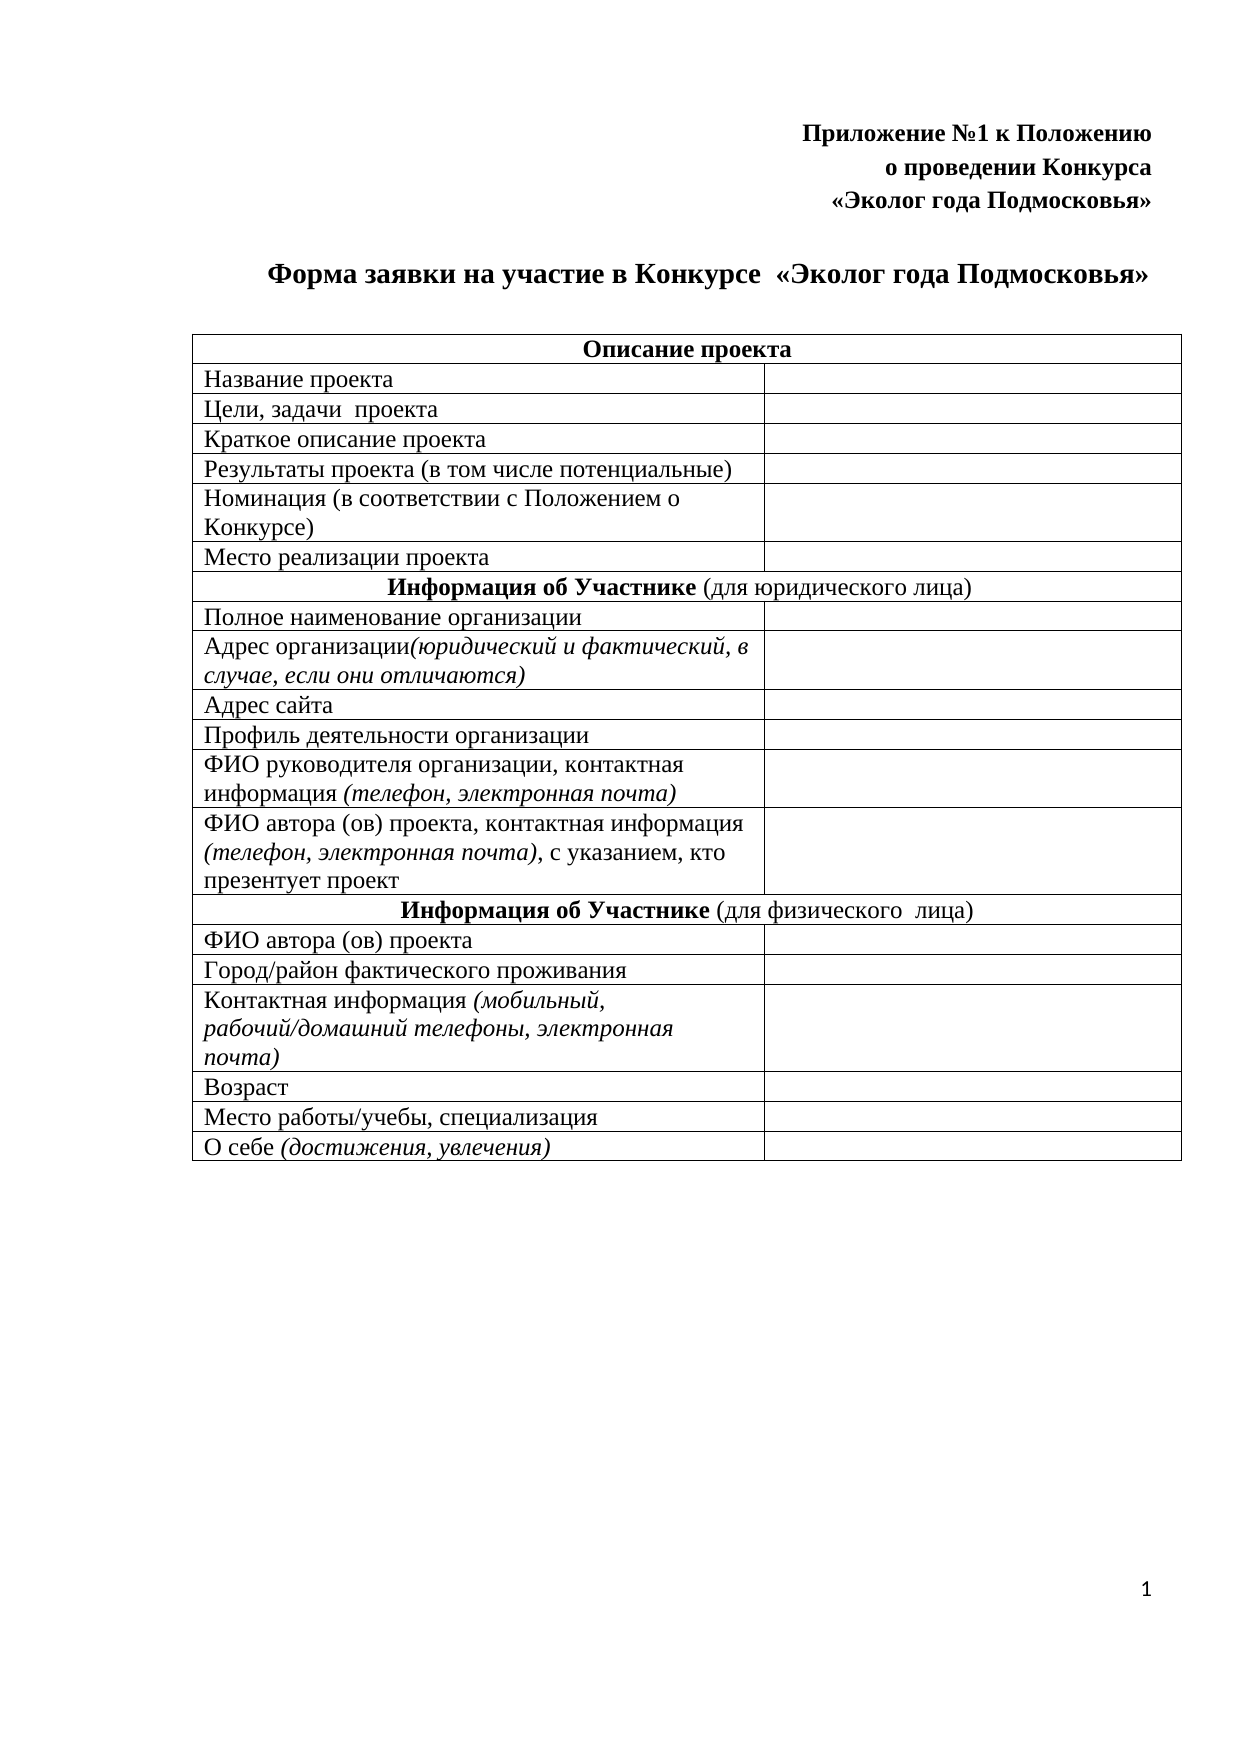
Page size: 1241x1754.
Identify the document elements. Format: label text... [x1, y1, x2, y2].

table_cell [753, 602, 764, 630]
table_cell [765, 424, 1181, 453]
table_cell [765, 955, 1181, 984]
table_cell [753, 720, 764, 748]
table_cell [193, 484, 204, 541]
table_cell [765, 1132, 1181, 1160]
table_cell [765, 808, 1181, 894]
table_cell Краткое описание проекта [193, 424, 764, 453]
table_cell Результаты проекта (в том числе потенциальные) [193, 454, 764, 482]
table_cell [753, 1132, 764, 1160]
table_cell Информация об Участнике (для физического лица) [193, 895, 1181, 924]
table_cell [765, 750, 1181, 807]
text «Эколог года Подмосковья» [229, 185, 1152, 214]
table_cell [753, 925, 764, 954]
text Приложение №1 к Положению [229, 118, 1152, 147]
text о проведении Конкурса [229, 152, 1152, 181]
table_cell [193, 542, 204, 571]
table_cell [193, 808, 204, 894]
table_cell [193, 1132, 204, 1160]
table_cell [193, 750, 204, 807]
table_cell [765, 454, 1181, 482]
table_cell [765, 602, 1181, 630]
table_cell [765, 1072, 1181, 1101]
table_cell Название проекта [193, 364, 764, 393]
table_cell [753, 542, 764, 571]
table_header Описание проекта [193, 335, 1181, 363]
table_cell [765, 925, 1181, 954]
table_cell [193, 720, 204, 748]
table_cell [765, 1102, 1181, 1131]
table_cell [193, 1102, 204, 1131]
table_cell [765, 631, 1181, 689]
table_cell [765, 394, 1181, 423]
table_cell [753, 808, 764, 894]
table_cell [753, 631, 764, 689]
table_cell [765, 720, 1181, 748]
table_cell [765, 690, 1181, 719]
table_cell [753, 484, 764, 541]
table_cell [765, 542, 1181, 571]
table_cell [765, 364, 1181, 393]
table_cell [765, 484, 1181, 541]
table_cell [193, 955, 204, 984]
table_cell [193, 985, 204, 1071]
table_cell Цели, задачи проекта [193, 394, 764, 423]
list Форма заявки на участие в Конкурсе «Эколог года Подмосковья» [267, 256, 1152, 290]
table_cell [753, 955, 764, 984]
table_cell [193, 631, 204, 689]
table_cell Информация об Участнике (для юридического лица) [193, 572, 1181, 601]
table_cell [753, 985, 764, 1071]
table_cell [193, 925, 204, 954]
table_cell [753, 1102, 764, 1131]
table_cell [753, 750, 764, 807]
table_cell [765, 985, 1181, 1071]
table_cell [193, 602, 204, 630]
